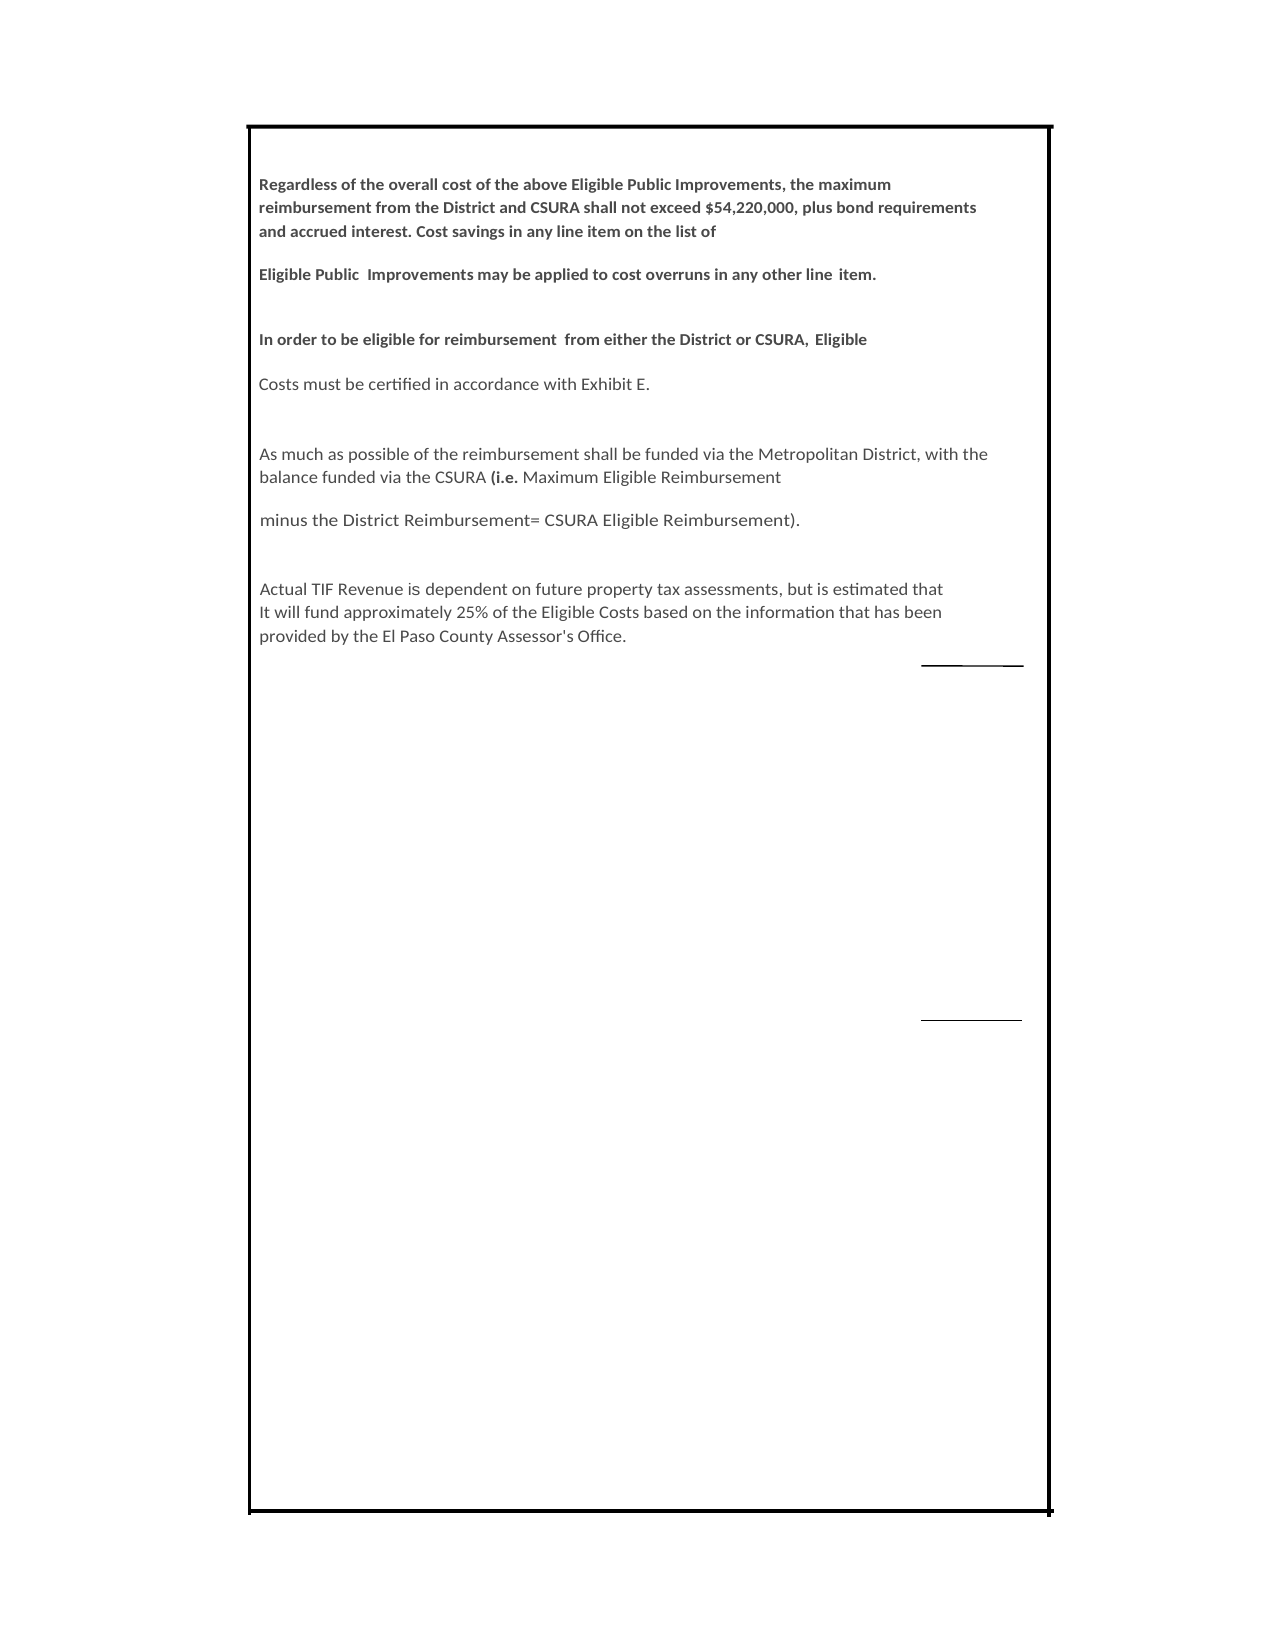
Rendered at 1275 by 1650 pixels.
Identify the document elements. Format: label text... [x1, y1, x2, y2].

text In order to be eligible for reimbursement from either the District or CSURA, Eligible [259, 329, 1125, 349]
text Regardless of the overall cost of the above Eligible Public Improvements, the maximum reimbursement from the District and CSURA shall not exceed $54,220,000, plus bond requirements and accrued interest. Cost savings in any line item on the list of [259, 174, 1004, 241]
text Actual TIF Revenue is dependent on future property tax assessments, but is estimated that It will fund approximately 25% of the Eligible Costs based on the information that has been provided by the El Paso County Assessor's Office. [259, 578, 958, 646]
text minus the District Reimbursement= CSURA Eligible Reimbursement). [259, 509, 1125, 531]
text As much as possible of the reimbursement shall be funded via the Metropolitan District, with the balance funded via the CSURA (i.e. Maximum Eligible Reimbursement [259, 443, 1004, 487]
text Eligible Public Improvements may be applied to cost overruns in any other line item. [259, 265, 1125, 284]
text Costs must be certified in accordance with Exhibit E. [258, 373, 1125, 395]
